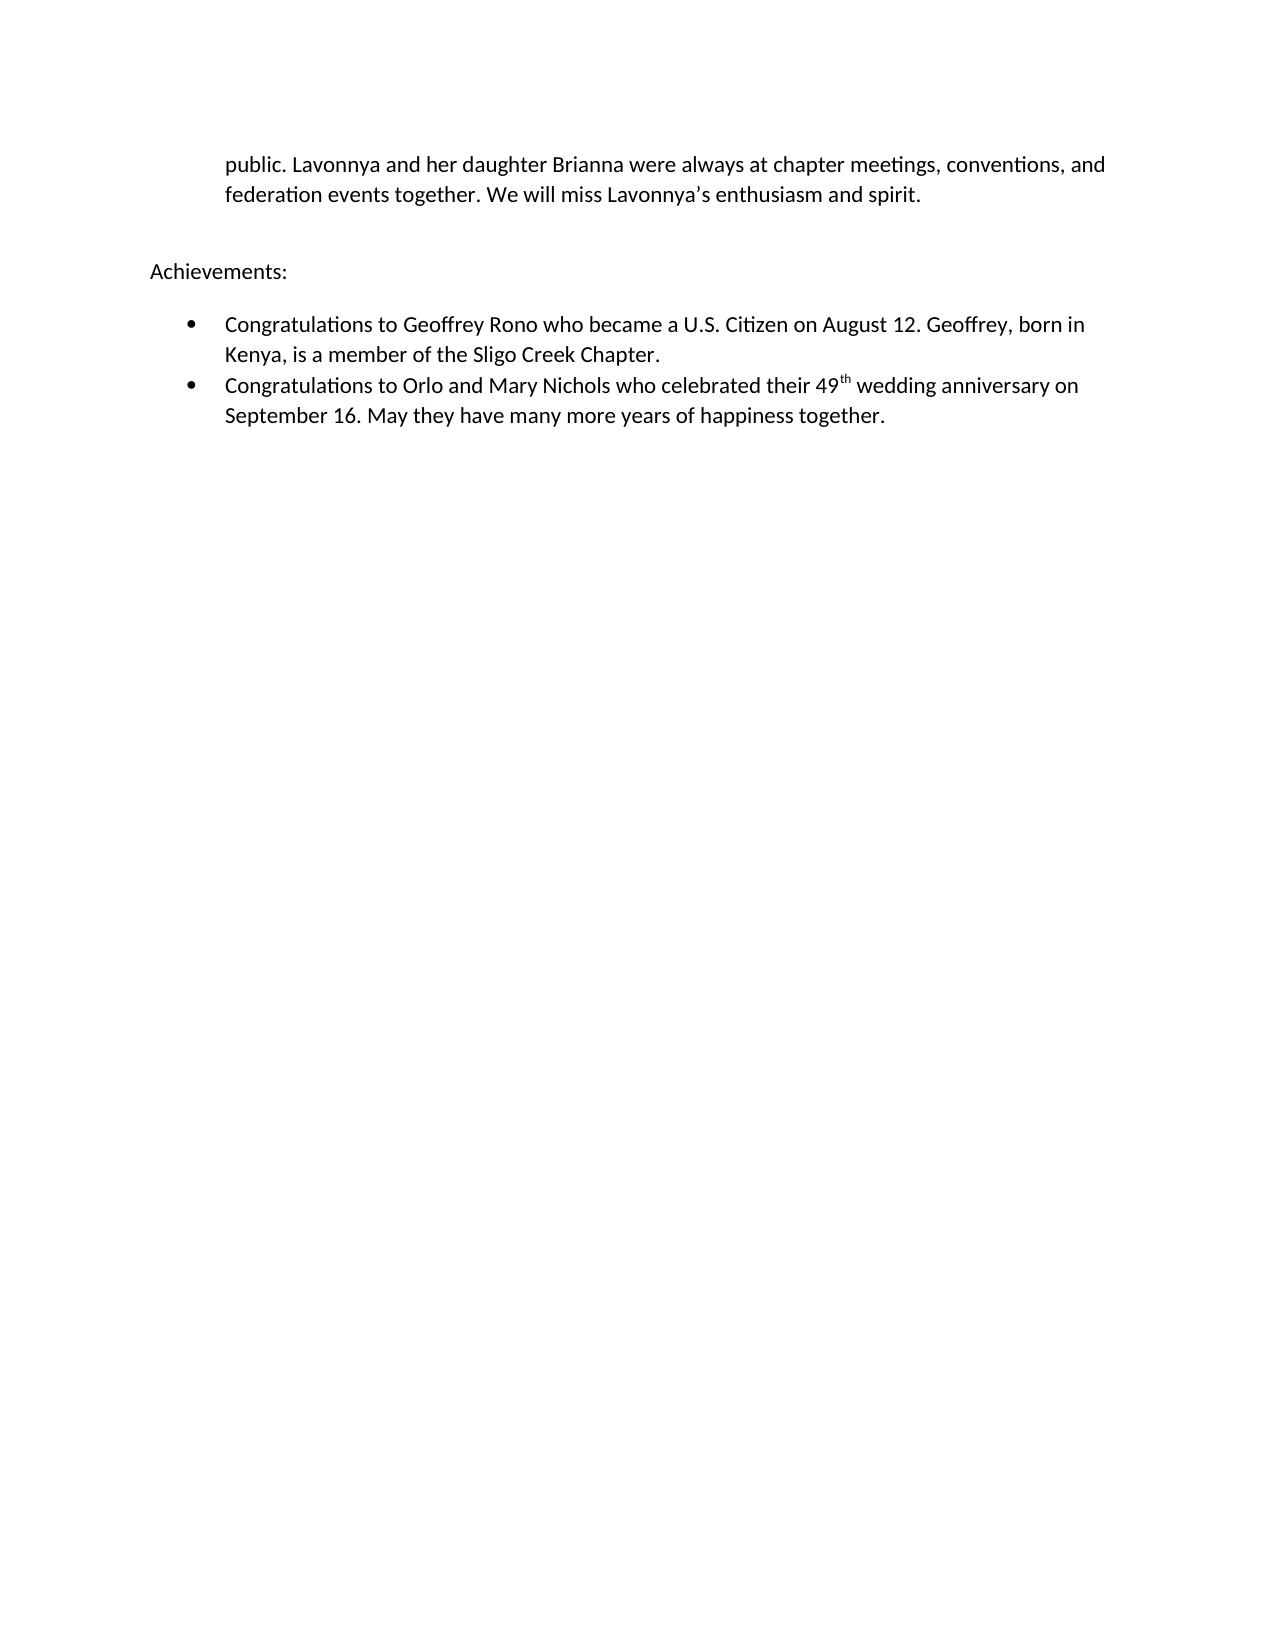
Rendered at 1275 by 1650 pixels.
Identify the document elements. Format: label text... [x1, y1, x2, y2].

text Achievements: [150, 257, 1125, 285]
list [187, 150, 1125, 208]
list Congratulations to Orlo and Mary Nichols who celebrated their 49th wedding anniversary on September 16. May they have many more years of happiness together. [187, 371, 1125, 429]
list Congratulations to Geoffrey Rono who became a U.S. Citizen on August 12. Geoffrey, born in Kenya, is a member of the Sligo Creek Chapter. [187, 310, 1125, 368]
